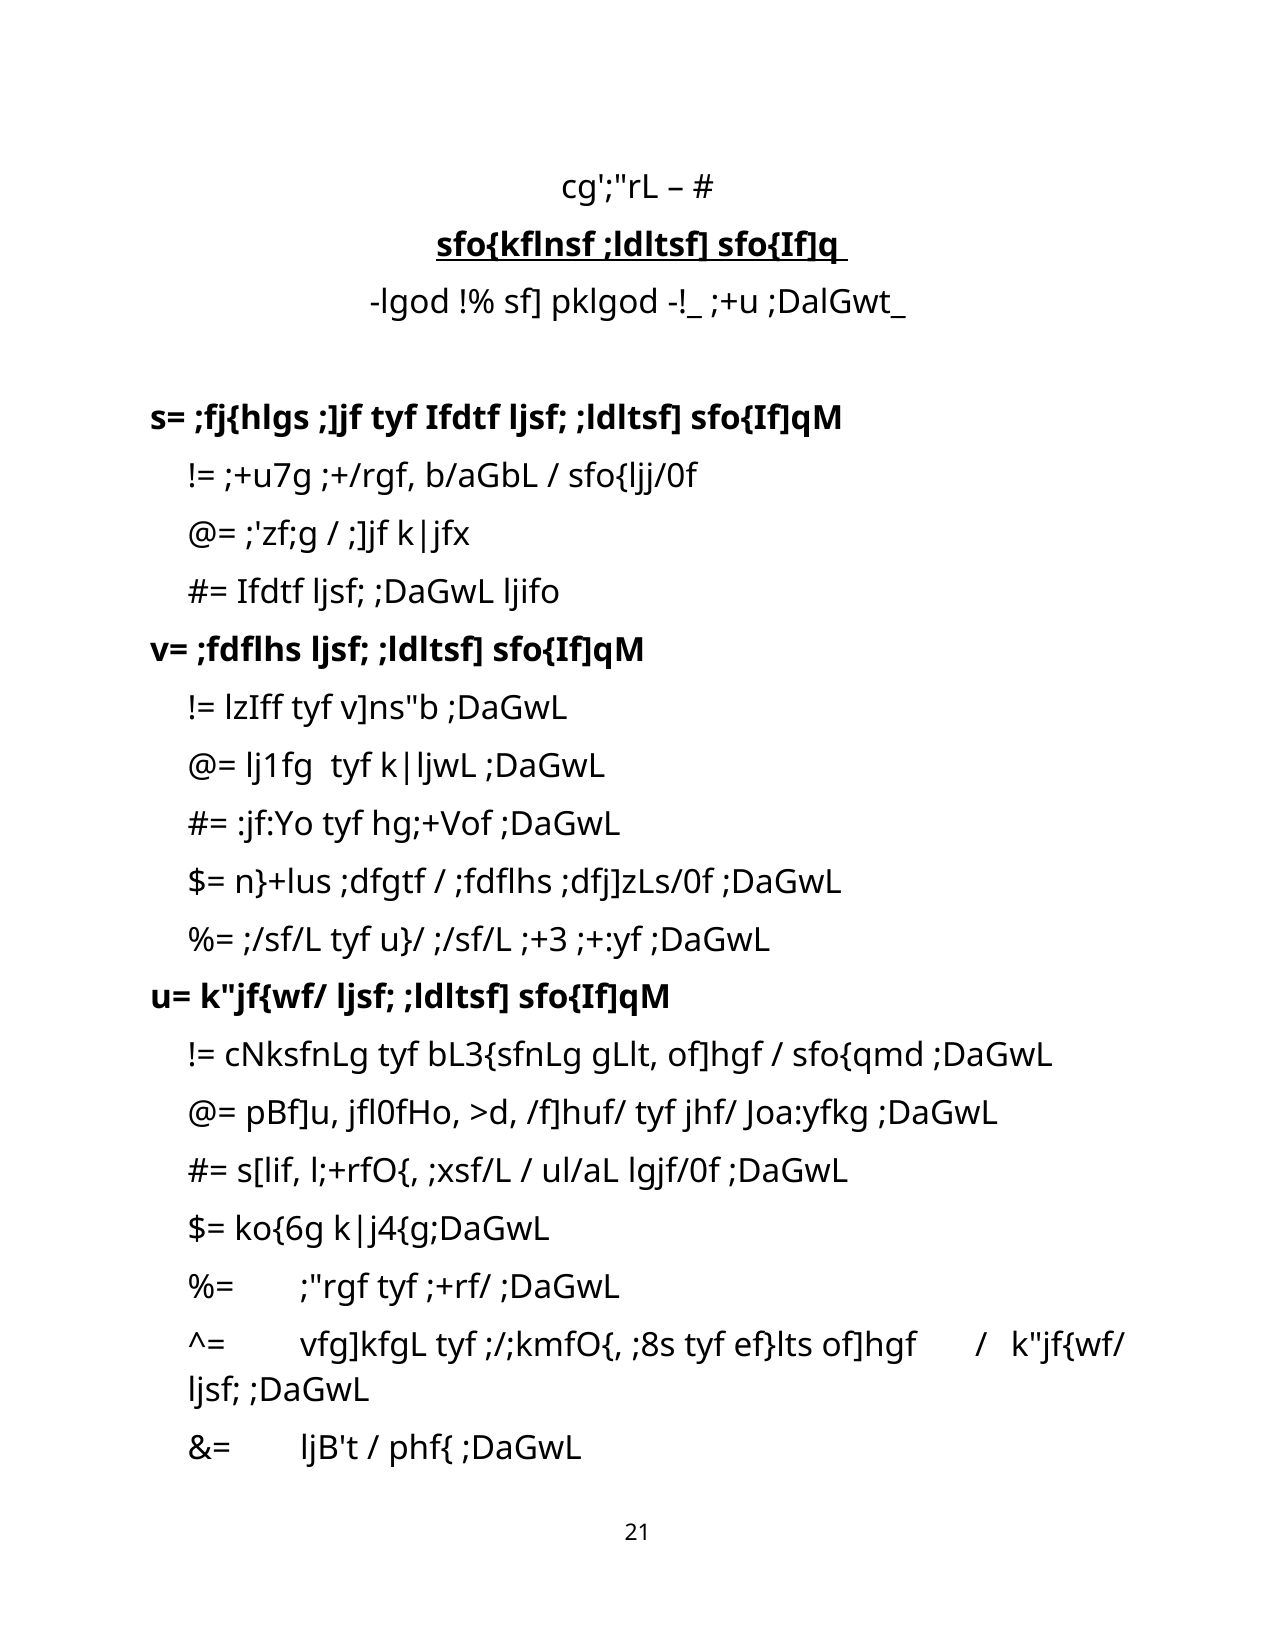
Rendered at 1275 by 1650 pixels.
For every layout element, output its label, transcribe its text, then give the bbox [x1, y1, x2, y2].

text s= ;fj{hlgs ;]jf tyf Ifdtf ljsf; ;ldltsf] sfo{If]qM [150, 394, 1125, 439]
text $= n}+lus ;dfgtf / ;fdflhs ;dfj]zLs/0f ;DaGwL [150, 857, 1125, 903]
text cg';"rL – # [150, 162, 1125, 208]
text u= k"jf{wf/ ljsf; ;ldltsf] sfo{If]qM [150, 973, 1125, 1019]
text != cNksfnLg tyf bL3{sfnLg gLlt, of]hgf / sfo{qmd ;DaGwL [150, 1031, 1125, 1077]
text $= ko{6g k|j4{g;DaGwL [150, 1205, 1125, 1250]
text @= lj1fg tyf k|ljwL ;DaGwL [150, 742, 1125, 787]
text != lzIff tyf v]ns"b ;DaGwL [150, 684, 1125, 729]
text %= ;"rgf tyf ;+rf/ ;DaGwL [150, 1263, 1125, 1308]
text v= ;fdflhs ljsf; ;ldltsf] sfo{If]qM [150, 626, 1125, 671]
text #= Ifdtf ljsf; ;DaGwL ljifo [150, 568, 1125, 613]
text != ;+u7g ;+/rgf, b/aGbL / sfo{ljj/0f [150, 452, 1125, 497]
text #= s[lif, l;+rfO{, ;xsf/L / ul/aL lgjf/0f ;DaGwL [150, 1147, 1125, 1192]
text @= pBf]u, jfl0fHo, >d, /f]huf/ tyf jhf/ Joa:yfkg ;DaGwL [150, 1089, 1125, 1134]
text &= ljB't / phf{ ;DaGwL [150, 1424, 1125, 1469]
text %= ;/sf/L tyf u}/ ;/sf/L ;+3 ;+:yf ;DaGwL [150, 915, 1125, 961]
text @= ;'zf;g / ;]jf k|jfx [150, 510, 1125, 555]
text ^= vfg]kfgL tyf ;/;kmfO{, ;8s tyf ef}lts of]hgf / k"jf{wf/ ljsf; ;DaGwL [150, 1321, 1125, 1412]
text -lgod !% sf] pklgod -!_ ;+u ;DalGwt_ [150, 278, 1125, 324]
text #= :jf:Yo tyf hg;+Vof ;DaGwL [150, 799, 1125, 845]
text sfo{kflnsf ;ldltsf] sfo{If]q [150, 220, 1125, 266]
